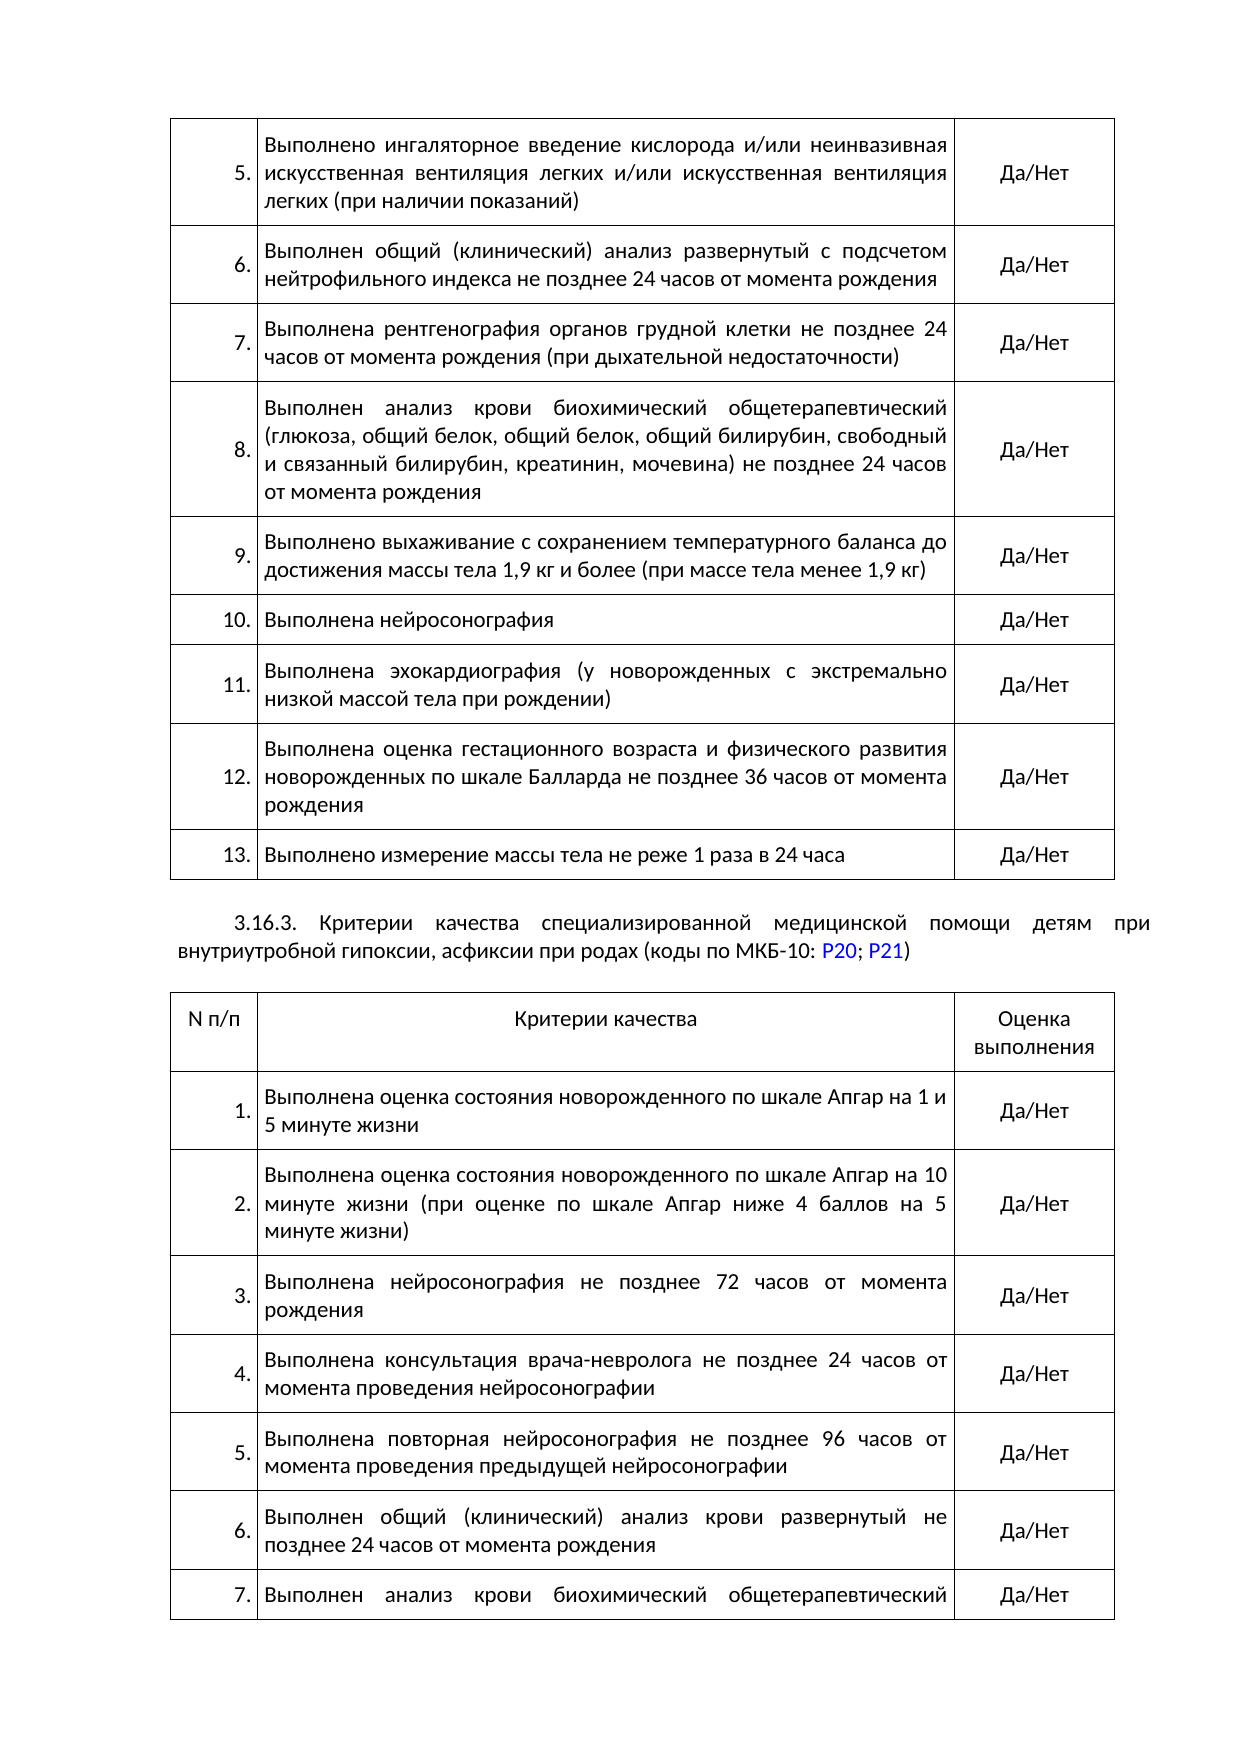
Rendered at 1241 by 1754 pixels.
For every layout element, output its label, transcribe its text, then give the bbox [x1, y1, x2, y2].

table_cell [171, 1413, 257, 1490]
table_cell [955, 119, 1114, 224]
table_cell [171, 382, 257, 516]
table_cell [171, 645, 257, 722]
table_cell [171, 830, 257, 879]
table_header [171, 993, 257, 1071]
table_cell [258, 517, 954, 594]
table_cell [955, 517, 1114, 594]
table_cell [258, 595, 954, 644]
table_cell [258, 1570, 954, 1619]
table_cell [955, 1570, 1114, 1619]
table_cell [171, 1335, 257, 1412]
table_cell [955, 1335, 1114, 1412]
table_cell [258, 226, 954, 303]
text 3.16.3. Критерии качества специализированной медицинской помощи детям при внутриутробной гипоксии, асфиксии при родах (коды по МКБ-10: P20; P21) [177, 908, 1152, 964]
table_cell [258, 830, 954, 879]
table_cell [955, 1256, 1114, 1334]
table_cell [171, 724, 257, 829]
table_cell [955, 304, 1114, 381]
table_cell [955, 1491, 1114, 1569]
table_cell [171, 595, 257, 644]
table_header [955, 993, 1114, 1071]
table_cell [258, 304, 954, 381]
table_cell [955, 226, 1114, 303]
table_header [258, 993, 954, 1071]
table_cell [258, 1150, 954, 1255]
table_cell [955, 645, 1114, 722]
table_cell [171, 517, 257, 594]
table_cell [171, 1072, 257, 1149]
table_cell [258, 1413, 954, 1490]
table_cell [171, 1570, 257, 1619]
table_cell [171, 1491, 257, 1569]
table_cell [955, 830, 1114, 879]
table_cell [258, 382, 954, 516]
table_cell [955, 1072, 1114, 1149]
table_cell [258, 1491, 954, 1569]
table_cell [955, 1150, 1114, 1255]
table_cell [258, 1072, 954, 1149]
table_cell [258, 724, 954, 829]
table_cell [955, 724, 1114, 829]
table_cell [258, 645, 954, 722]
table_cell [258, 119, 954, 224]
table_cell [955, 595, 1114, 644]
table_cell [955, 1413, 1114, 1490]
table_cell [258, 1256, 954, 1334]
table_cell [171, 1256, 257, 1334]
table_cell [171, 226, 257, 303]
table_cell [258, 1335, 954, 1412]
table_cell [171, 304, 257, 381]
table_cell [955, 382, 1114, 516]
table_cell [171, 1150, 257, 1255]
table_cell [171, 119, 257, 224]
